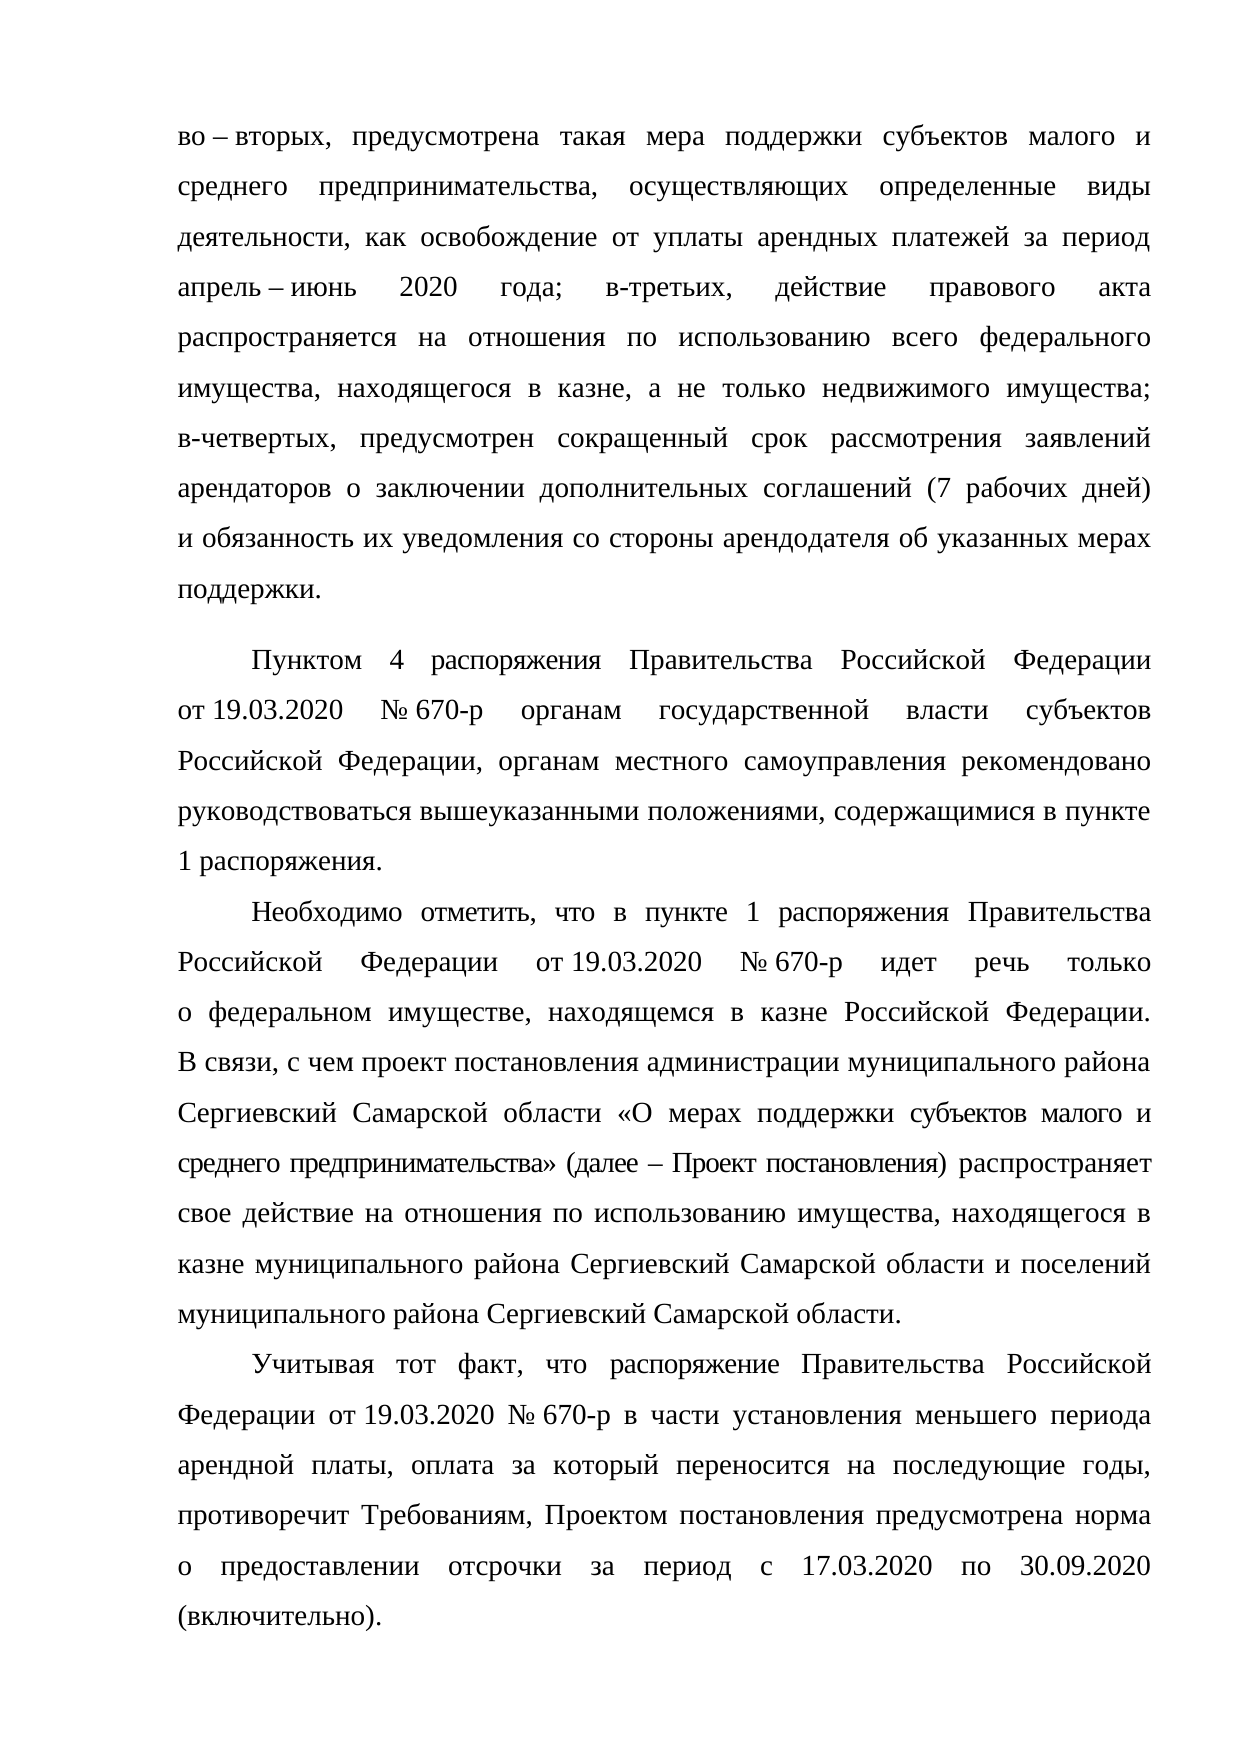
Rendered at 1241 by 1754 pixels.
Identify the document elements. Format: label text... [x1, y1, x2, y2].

text Учитывая тот факт, что распоряжение Правительства Российской Федерации от 19.03.2020 № 670-р в части установления меньшего периода арендной платы, оплата за который переносится на последующие годы, противоречит Требованиям, Проектом постановления предусмотрена норма о предоставлении отсрочки за период с 17.03.2020 по 30.09.2020 (включительно). [177, 1346, 1152, 1632]
text Необходимо отметить, что в пункте 1 распоряжения Правительства Российской Федерации от 19.03.2020 № 670-р идет речь только о федеральном имуществе, находящемся в казне Российской Федерации. В связи, с чем проект постановления администрации муниципального района Сергиевский Самарской области «О мерах поддержки субъектов малого и среднего предпринимательства» (далее – Проект постановления) распространяет свое действие на отношения по использованию имущества, находящегося в казне муниципального района Сергиевский Самарской области и поселений муниципального района Сергиевский Самарской области. [177, 894, 1152, 1330]
text Пунктом 4 распоряжения Правительства Российской Федерации от 19.03.2020 № 670-р органам государственной власти субъектов Российской Федерации, органам местного самоуправления рекомендовано руководствоваться вышеуказанными положениями, содержащимися в пункте 1 распоряжения. [177, 642, 1152, 877]
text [177, 118, 1152, 604]
